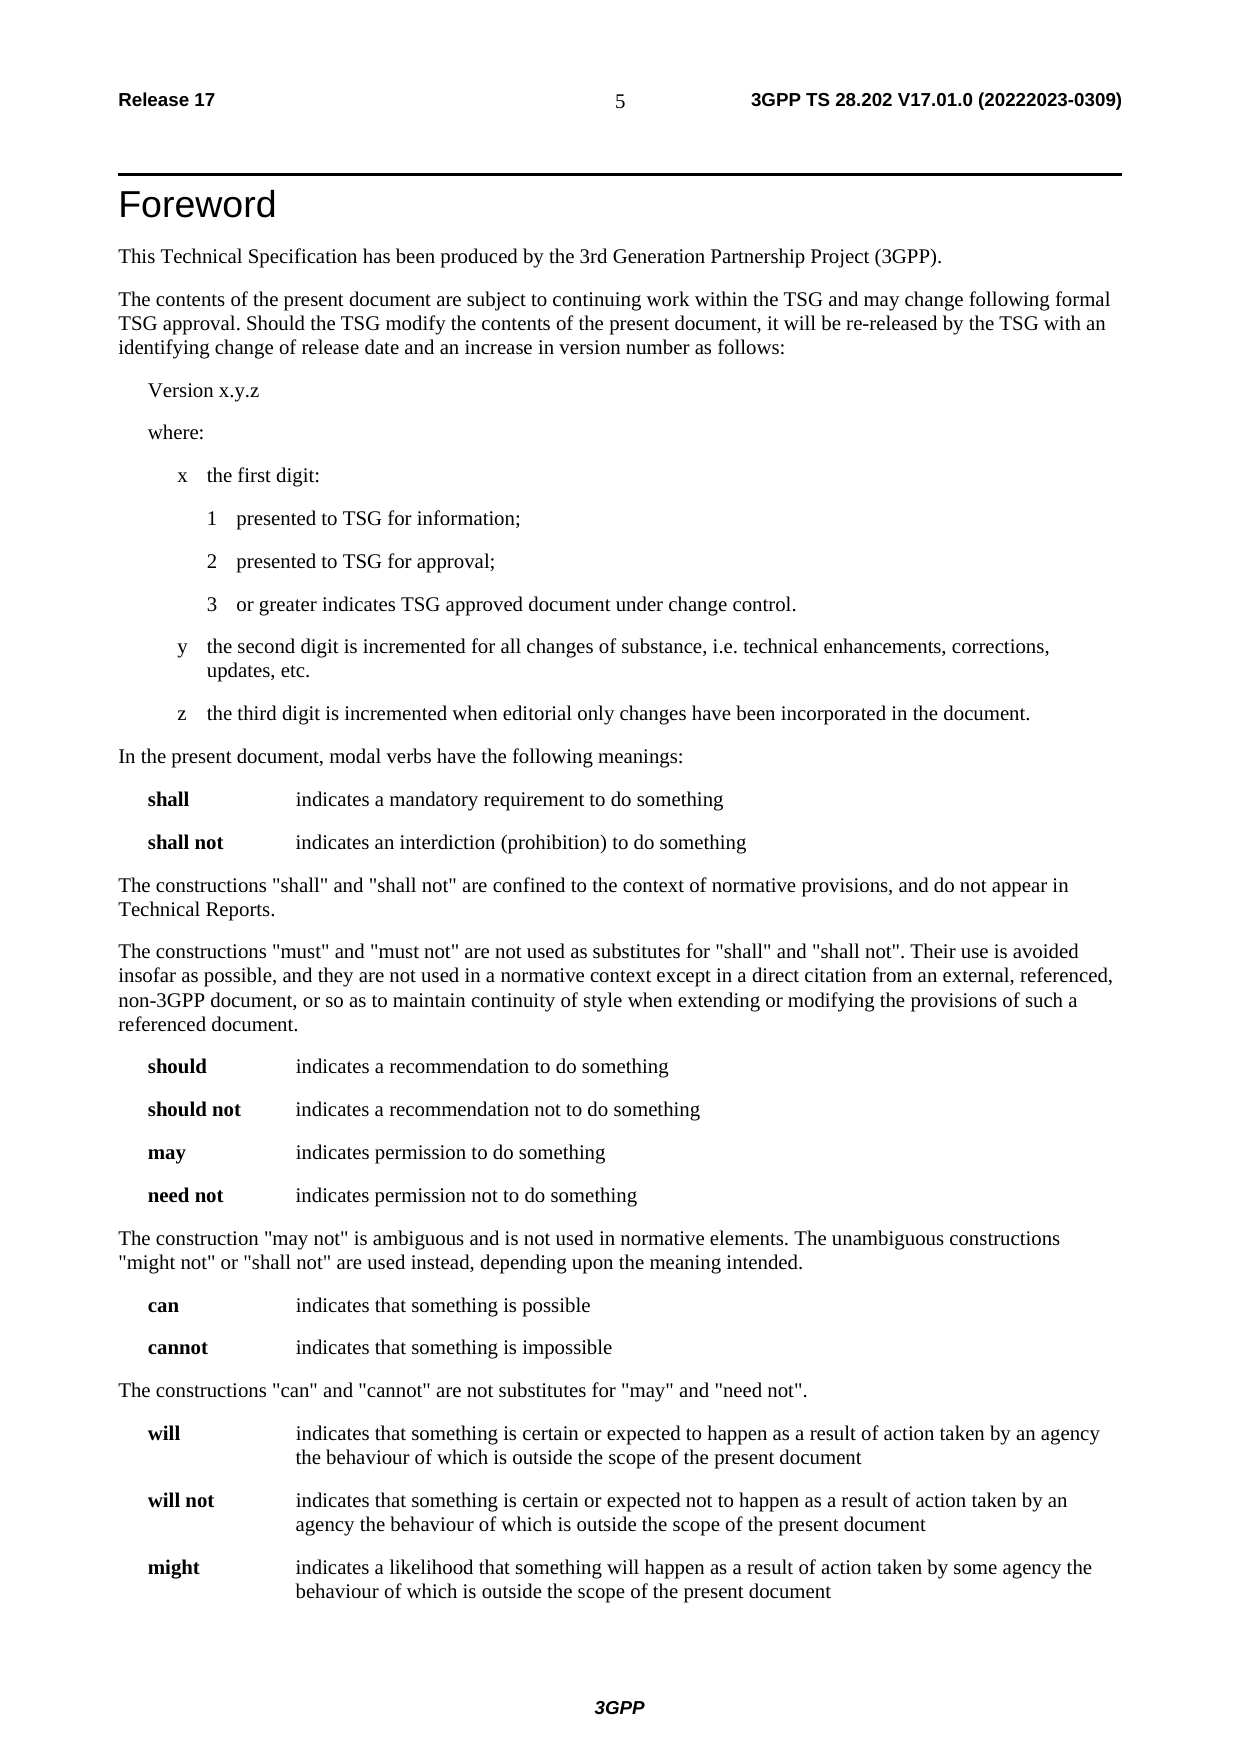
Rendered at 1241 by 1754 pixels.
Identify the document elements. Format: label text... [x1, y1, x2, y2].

text where: [148, 420, 1122, 444]
text The construction "may not" is ambiguous and is not used in normative elements. The unambiguous constructions "might not" or "shall not" are used instead, depending upon the meaning intended. [118, 1226, 1122, 1274]
text 1 presented to TSG for information; [207, 506, 1122, 530]
text 2 presented to TSG for approval; [207, 549, 1122, 573]
text cannot indicates that something is impossible [148, 1335, 1122, 1359]
text might indicates a likelihood that something will happen as a result of action taken by some agency the behaviour of which is outside the scope of the present document [148, 1555, 1122, 1603]
text z the third digit is incremented when editorial only changes have been incorporated in the document. [177, 701, 1122, 725]
text will not indicates that something is certain or expected not to happen as a result of action taken by an agency the behaviour of which is outside the scope of the present document [148, 1488, 1122, 1536]
text will indicates that something is certain or expected to happen as a result of action taken by an agency the behaviour of which is outside the scope of the present document [148, 1421, 1122, 1469]
text may indicates permission to do something [148, 1140, 1122, 1164]
text The constructions "shall" and "shall not" are confined to the context of normative provisions, and do not appear in Technical Reports. [118, 872, 1122, 921]
text shall indicates a mandatory requirement to do something [148, 787, 1122, 811]
text This Technical Specification has been produced by the 3rd Generation Partnership Project (3GPP). [118, 244, 1122, 268]
text y the second digit is incremented for all changes of substance, i.e. technical enhancements, corrections, updates, etc. [177, 634, 1122, 682]
text The contents of the present document are subject to continuing work within the TSG and may change following formal TSG approval. Should the TSG modify the contents of the present document, it will be re-released by the TSG with an identifying change of release date and an increase in version number as follows: [118, 287, 1122, 359]
text should not indicates a recommendation not to do something [148, 1097, 1122, 1121]
text The constructions "can" and "cannot" are not substitutes for "may" and "need not". [118, 1378, 1122, 1402]
text x the first digit: [177, 463, 1122, 487]
text shall not indicates an interdiction (prohibition) to do something [148, 830, 1122, 854]
text 3 or greater indicates TSG approved document under change control. [207, 592, 1122, 616]
text The constructions "must" and "must not" are not used as substitutes for "shall" and "shall not". Their use is avoided insofar as possible, and they are not used in a normative context except in a direct citation from an external, referenced, non-3GPP document, or so as to maintain continuity of style when extending or modifying the provisions of such a referenced document. [118, 939, 1122, 1036]
text need not indicates permission not to do something [148, 1183, 1122, 1207]
text In the present document, modal verbs have the following meanings: [118, 744, 1122, 768]
text should indicates a recommendation to do something [148, 1054, 1122, 1078]
subtitle Foreword [118, 176, 1122, 225]
text Version x.y.z [148, 377, 1122, 402]
text can indicates that something is possible [148, 1292, 1122, 1317]
